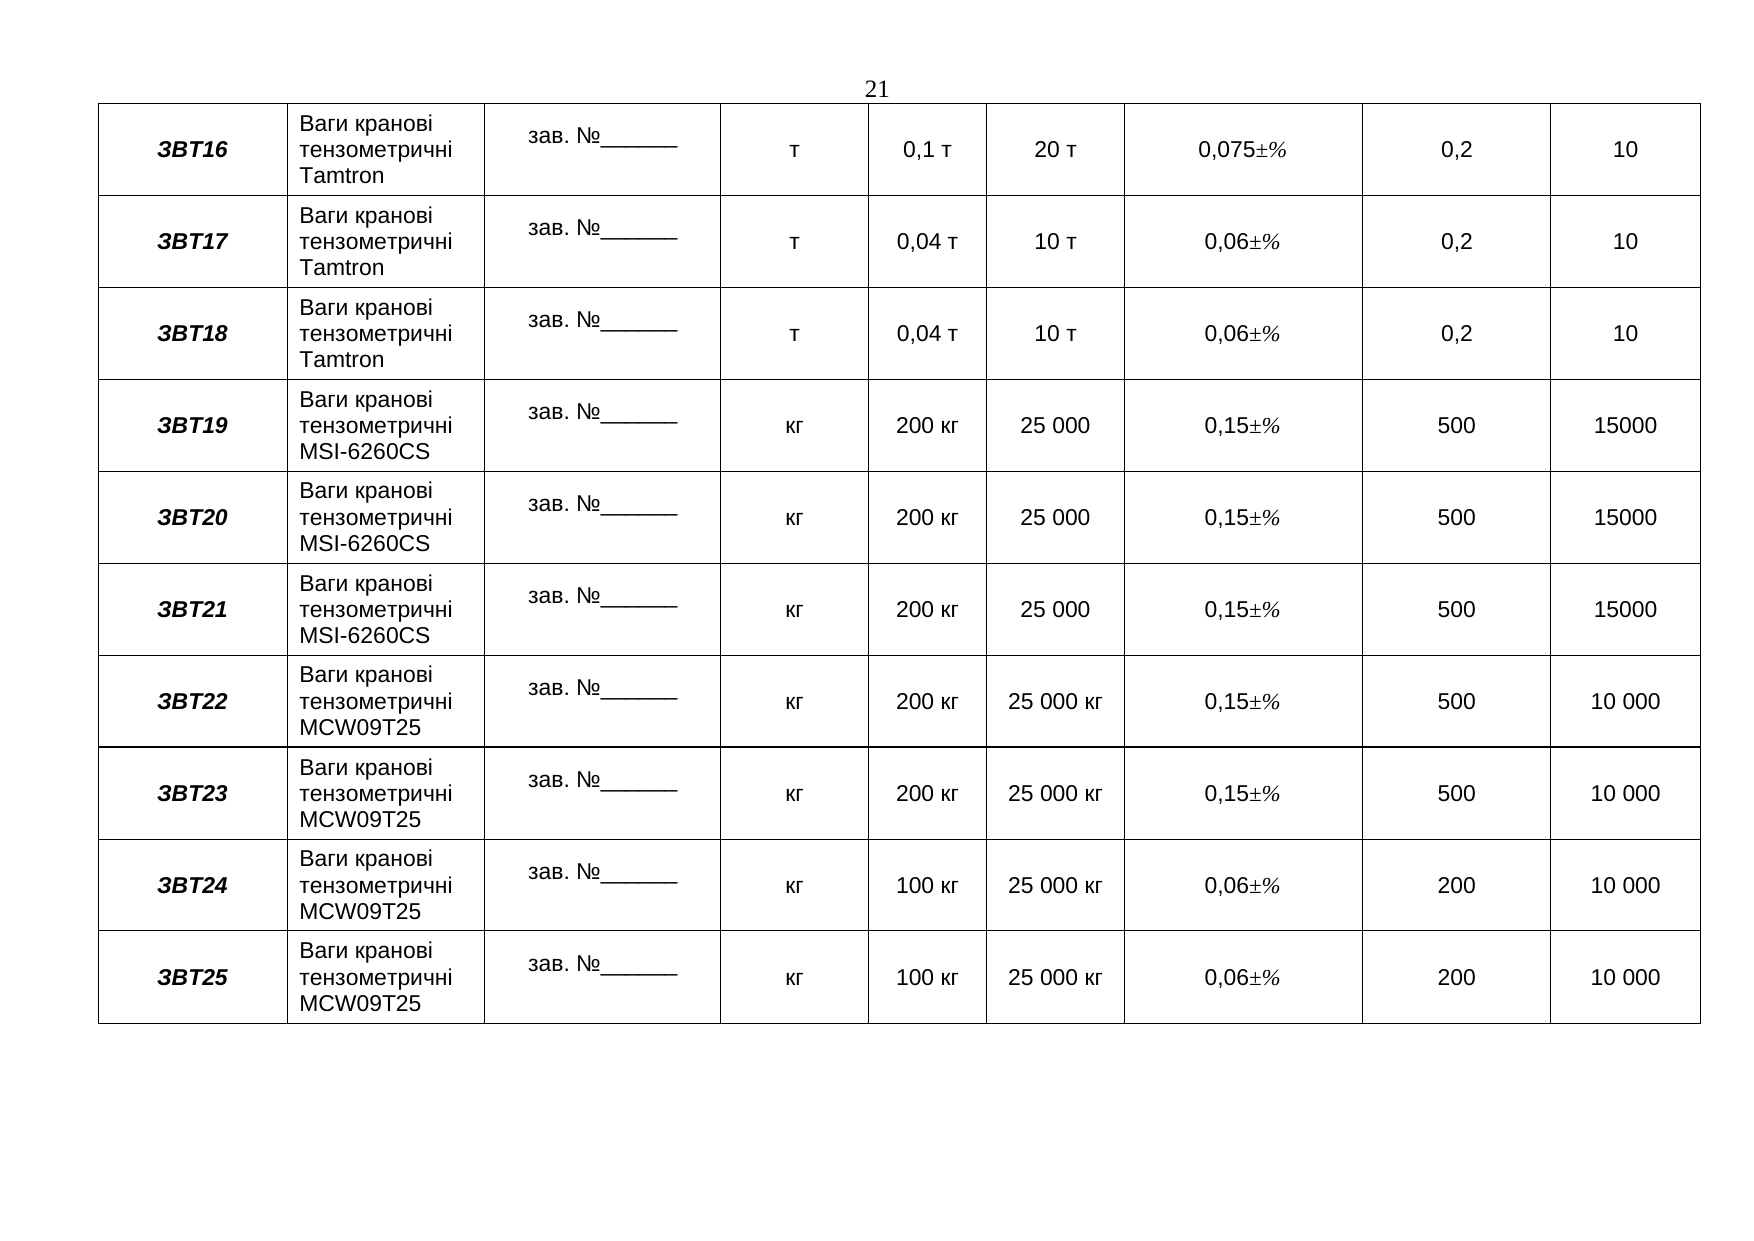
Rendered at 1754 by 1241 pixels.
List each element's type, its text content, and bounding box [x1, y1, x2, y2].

table_cell 25 000 кг [987, 931, 1124, 1022]
table_cell 0,06±% [1125, 840, 1362, 930]
table_cell 10 [1551, 196, 1700, 287]
table_cell Ваги кранові тензометричні Tamtron [288, 196, 484, 287]
table_cell 10 т [987, 196, 1124, 287]
table_cell т [721, 196, 868, 287]
table_cell зав. №______ [485, 840, 720, 930]
table_cell кг [721, 380, 868, 471]
table_cell 10 000 [1551, 656, 1700, 746]
table_cell 0,2 [1363, 196, 1550, 287]
table_cell кг [721, 840, 868, 930]
table_cell 0,06±% [1125, 931, 1362, 1022]
table_cell 200 кг [869, 656, 986, 746]
table_cell 200 [1363, 840, 1550, 930]
table_cell 0,04 т [869, 288, 986, 378]
table_cell 500 [1363, 748, 1550, 838]
table_cell 100 кг [869, 840, 986, 930]
table_cell 200 кг [869, 748, 986, 838]
table_cell 25 000 кг [987, 840, 1124, 930]
table_cell ЗВТ18 [99, 288, 287, 378]
table_cell Ваги кранові тензометричні MCW09T25 [288, 840, 484, 930]
table_cell Ваги кранові тензометричні MSI-6260CS [288, 380, 484, 471]
table_cell ЗВТ19 [99, 380, 287, 471]
table_cell 0,15±% [1125, 748, 1362, 838]
table_cell зав. №______ [485, 748, 720, 838]
table_cell кг [721, 748, 868, 838]
table_cell 500 [1363, 564, 1550, 654]
table_cell ЗВТ21 [99, 564, 287, 654]
table_cell 500 [1363, 472, 1550, 562]
table_cell Ваги кранові тензометричні MSI-6260CS [288, 564, 484, 654]
table_cell 15000 [1551, 472, 1700, 562]
table_cell 0,06±% [1125, 196, 1362, 287]
table_cell 20 т [987, 104, 1124, 194]
table_cell 0,15±% [1125, 472, 1362, 562]
table_cell 0,15±% [1125, 380, 1362, 471]
table_cell 0,04 т [869, 196, 986, 287]
table_cell 10 т [987, 288, 1124, 378]
table_cell Ваги кранові тензометричні MCW09T25 [288, 748, 484, 838]
table_cell 25 000 кг [987, 656, 1124, 746]
table_cell 100 кг [869, 931, 986, 1022]
table_cell Ваги кранові тензометричні MSI-6260CS [288, 472, 484, 562]
table_cell ЗВТ24 [99, 840, 287, 930]
table_cell зав. №______ [485, 931, 720, 1022]
table_cell 200 кг [869, 380, 986, 471]
table_cell 500 [1363, 380, 1550, 471]
table_cell 200 кг [869, 564, 986, 654]
table_cell кг [721, 564, 868, 654]
table_cell ЗВТ17 [99, 196, 287, 287]
table_cell зав. №______ [485, 472, 720, 562]
table_cell кг [721, 656, 868, 746]
table_cell Ваги кранові тензометричні Tamtron [288, 288, 484, 378]
table_cell зав. №______ [485, 288, 720, 378]
table_cell ЗВТ20 [99, 472, 287, 562]
table_cell т [721, 288, 868, 378]
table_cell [288, 104, 484, 194]
table_cell 200 [1363, 931, 1550, 1022]
table_cell ЗВТ25 [99, 931, 287, 1022]
table_cell 0,1 т [869, 104, 986, 194]
table_cell 25 000 [987, 564, 1124, 654]
table_cell т [721, 104, 868, 194]
table_cell 10 [1551, 104, 1700, 194]
table_cell 0,15±% [1125, 564, 1362, 654]
table_cell 200 кг [869, 472, 986, 562]
table_cell 0,2 [1363, 104, 1550, 194]
table_cell зав. №______ [485, 196, 720, 287]
table_cell 500 [1363, 656, 1550, 746]
table_cell ЗВТ22 [99, 656, 287, 746]
table_cell 0,06±% [1125, 288, 1362, 378]
table_cell 25 000 [987, 380, 1124, 471]
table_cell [288, 931, 484, 1022]
table_cell зав. №______ [485, 656, 720, 746]
table_cell 15000 [1551, 380, 1700, 471]
table_cell кг [721, 472, 868, 562]
table_cell ЗВТ23 [99, 748, 287, 838]
table_cell ЗВТ16 [99, 104, 287, 194]
table_cell 10 000 [1551, 931, 1700, 1022]
table_cell Ваги кранові тензометричні MCW09T25 [288, 656, 484, 746]
table_cell 0,15±% [1125, 656, 1362, 746]
table_cell 25 000 [987, 472, 1124, 562]
table_cell 10 000 [1551, 840, 1700, 930]
table_cell 0,075±% [1125, 104, 1362, 194]
table_cell зав. №______ [485, 380, 720, 471]
table_cell 25 000 кг [987, 748, 1124, 838]
table_cell 10 [1551, 288, 1700, 378]
table_cell кг [721, 931, 868, 1022]
table_cell 10 000 [1551, 748, 1700, 838]
table_cell 15000 [1551, 564, 1700, 654]
table_cell зав. №______ [485, 104, 720, 194]
table_cell зав. №______ [485, 564, 720, 654]
table_cell 0,2 [1363, 288, 1550, 378]
